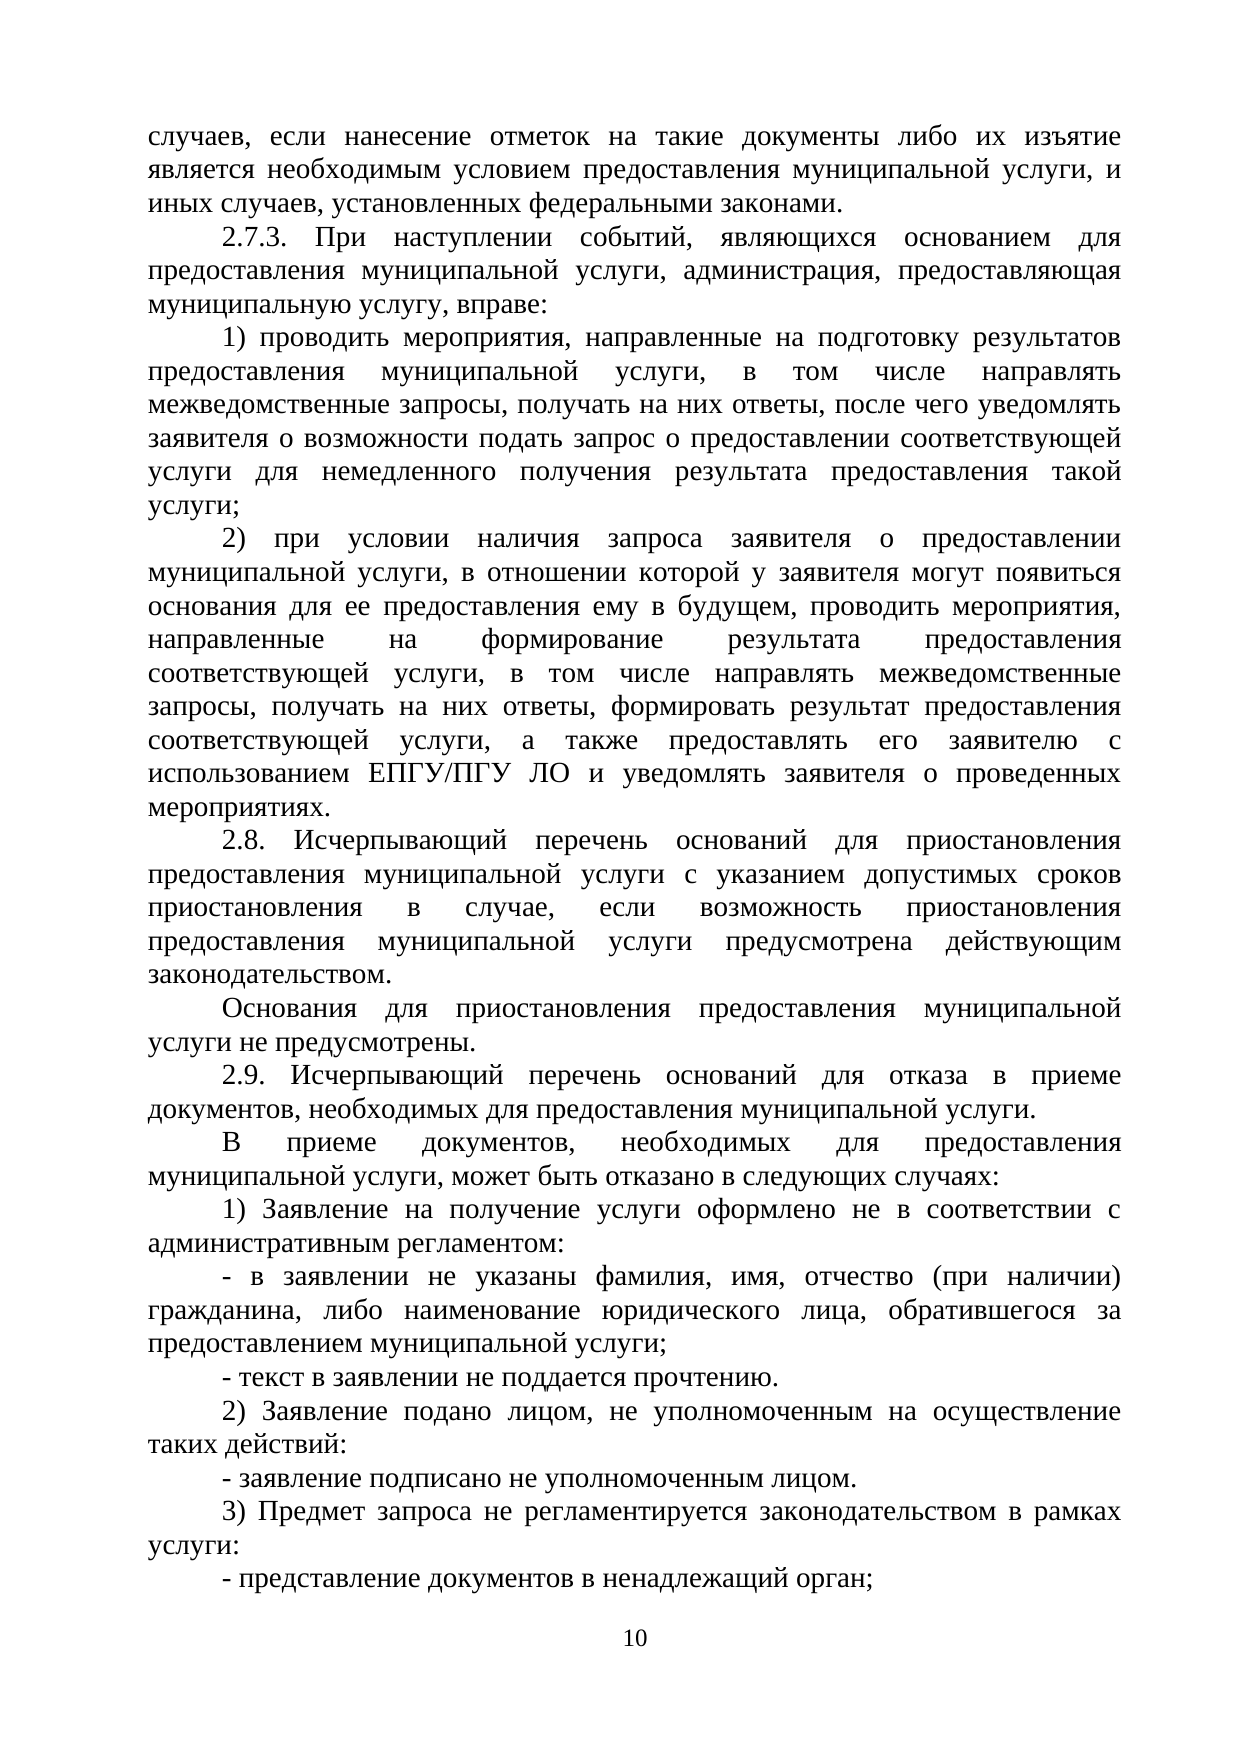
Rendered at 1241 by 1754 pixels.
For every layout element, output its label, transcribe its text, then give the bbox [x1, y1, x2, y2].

text 1) проводить мероприятия, направленные на подготовку результатов предоставления муниципальной услуги, в том числе направлять межведомственные запросы, получать на них ответы, после чего уведомлять заявителя о возможности подать запрос о предоставлении соответствующей услуги для немедленного получения результата предоставления такой услуги; [148, 319, 1122, 521]
text - представление документов в ненадлежащий орган; [148, 1560, 1122, 1594]
text 3) Предмет запроса не регламентируется законодательством в рамках услуги: [148, 1493, 1122, 1560]
text 2.9. Исчерпывающий перечень оснований для отказа в приеме документов, необходимых для предоставления муниципальной услуги. [148, 1057, 1122, 1124]
text 2.8. Исчерпывающий перечень оснований для приостановления предоставления муниципальной услуги с указанием допустимых сроков приостановления в случае, если возможность приостановления предоставления муниципальной услуги предусмотрена действующим законодательством. [148, 822, 1122, 990]
text 2) при условии наличия запроса заявителя о предоставлении муниципальной услуги, в отношении которой у заявителя могут появиться основания для ее предоставления ему в будущем, проводить мероприятия, направленные на формирование результата предоставления соответствующей услуги, в том числе направлять межведомственные запросы, получать на них ответы, формировать результат предоставления соответствующей услуги, а также предоставлять его заявителю с использованием ЕПГУ/ПГУ ЛО и уведомлять заявителя о проведенных мероприятиях. [148, 521, 1122, 822]
text - заявление подписано не уполномоченным лицом. [148, 1460, 1122, 1493]
text В приеме документов, необходимых для предоставления муниципальной услуги, может быть отказано в следующих случаях: [148, 1124, 1122, 1191]
text 1) Заявление на получение услуги оформлено не в соответствии с административным регламентом: [148, 1191, 1122, 1258]
text Основания для приостановления предоставления муниципальной услуги не предусмотрены. [148, 990, 1122, 1057]
text - в заявлении не указаны фамилия, имя, отчество (при наличии) гражданина, либо наименование юридического лица, обратившегося за предоставлением муниципальной услуги; [148, 1258, 1122, 1359]
text 2.7.3. При наступлении событий, являющихся основанием для предоставления муниципальной услуги, администрация, предоставляющая муниципальную услугу, вправе: [148, 219, 1122, 319]
text - текст в заявлении не поддается прочтению. [148, 1359, 1122, 1393]
text 2) Заявление подано лицом, не уполномоченным на осуществление таких действий: [148, 1393, 1122, 1460]
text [148, 118, 1122, 219]
